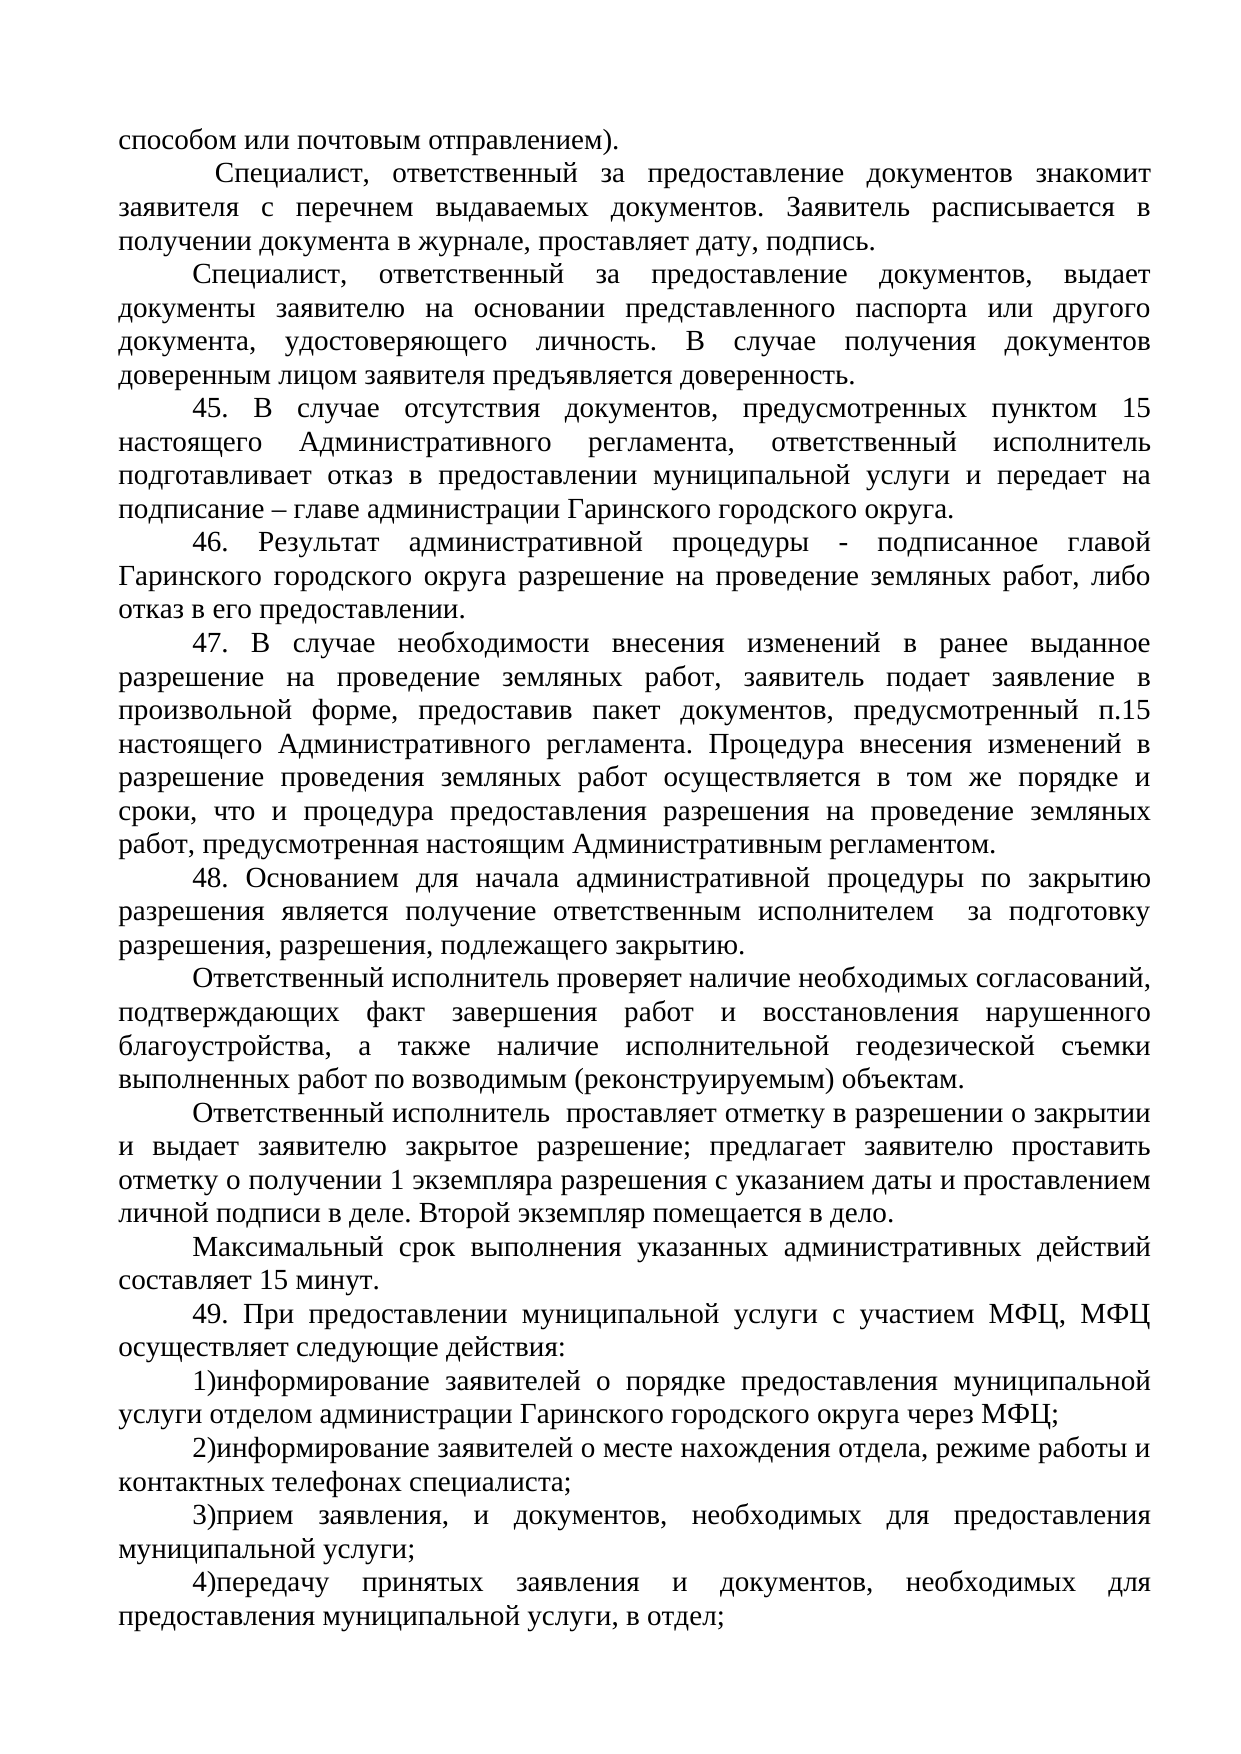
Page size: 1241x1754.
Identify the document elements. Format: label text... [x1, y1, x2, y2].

text Максимальный срок выполнения указанных административных действий составляет 15 минут. [118, 1229, 1152, 1296]
text 3)прием заявления, и документов, необходимых для предоставления муниципальной услуги; [118, 1497, 1152, 1564]
text Ответственный исполнитель проставляет отметку в разрешении о закрытии и выдает заявителю закрытое разрешение; предлагает заявителю проставить отметку о получении 1 экземпляра разрешения с указанием даты и проставлением личной подписи в деле. Второй экземпляр помещается в дело. [118, 1095, 1152, 1229]
text 45. В случае отсутствия документов, предусмотренных пунктом 15 настоящего Административного регламента, ответственный исполнитель подготавливает отказ в предоставлении муниципальной услуги и передает на подписание – главе администрации Гаринского городского округа. [118, 390, 1152, 524]
text Ответственный исполнитель проверяет наличие необходимых согласований, подтверждающих факт завершения работ и восстановления нарушенного благоустройства, а также наличие исполнительной геодезической съемки выполненных работ по возводимым (реконструируемым) объектам. [118, 961, 1152, 1095]
text 1)информирование заявителей о порядке предоставления муниципальной услуги отделом администрации Гаринского городского округа через МФЦ; [118, 1363, 1152, 1430]
text 2)информирование заявителей о месте нахождения отдела, режиме работы и контактных телефонах специалиста; [118, 1430, 1152, 1497]
text 47. В случае необходимости внесения изменений в ранее выданное разрешение на проведение земляных работ, заявитель подает заявление в произвольной форме, предоставив пакет документов, предусмотренный п.15 настоящего Административного регламента. Процедура внесения изменений в разрешение проведения земляных работ осуществляется в том же порядке и сроки, что и процедура предоставления разрешения на проведение земляных работ, предусмотренная настоящим Административным регламентом. [118, 625, 1152, 860]
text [118, 122, 1152, 156]
text 4)передачу принятых заявления и документов, необходимых для предоставления муниципальной услуги, в отдел; [118, 1564, 1152, 1631]
text 48. Основанием для начала административной процедуры по закрытию разрешения является получение ответственным исполнителем за подготовку разрешения, разрешения, подлежащего закрытию. [118, 860, 1152, 961]
text Специалист, ответственный за предоставление документов, выдает документы заявителю на основании представленного паспорта или другого документа, удостоверяющего личность. В случае получения документов доверенным лицом заявителя предъявляется доверенность. [118, 256, 1152, 390]
text 46. Результат административной процедуры - подписанное главой Гаринского городского округа разрешение на проведение земляных работ, либо отказ в его предоставлении. [118, 524, 1152, 625]
text Специалист, ответственный за предоставление документов знакомит заявителя с перечнем выдаваемых документов. Заявитель расписывается в получении документа в журнале, проставляет дату, подпись. [118, 156, 1152, 256]
text 49. При предоставлении муниципальной услуги с участием МФЦ, МФЦ осуществляет следующие действия: [118, 1296, 1152, 1363]
